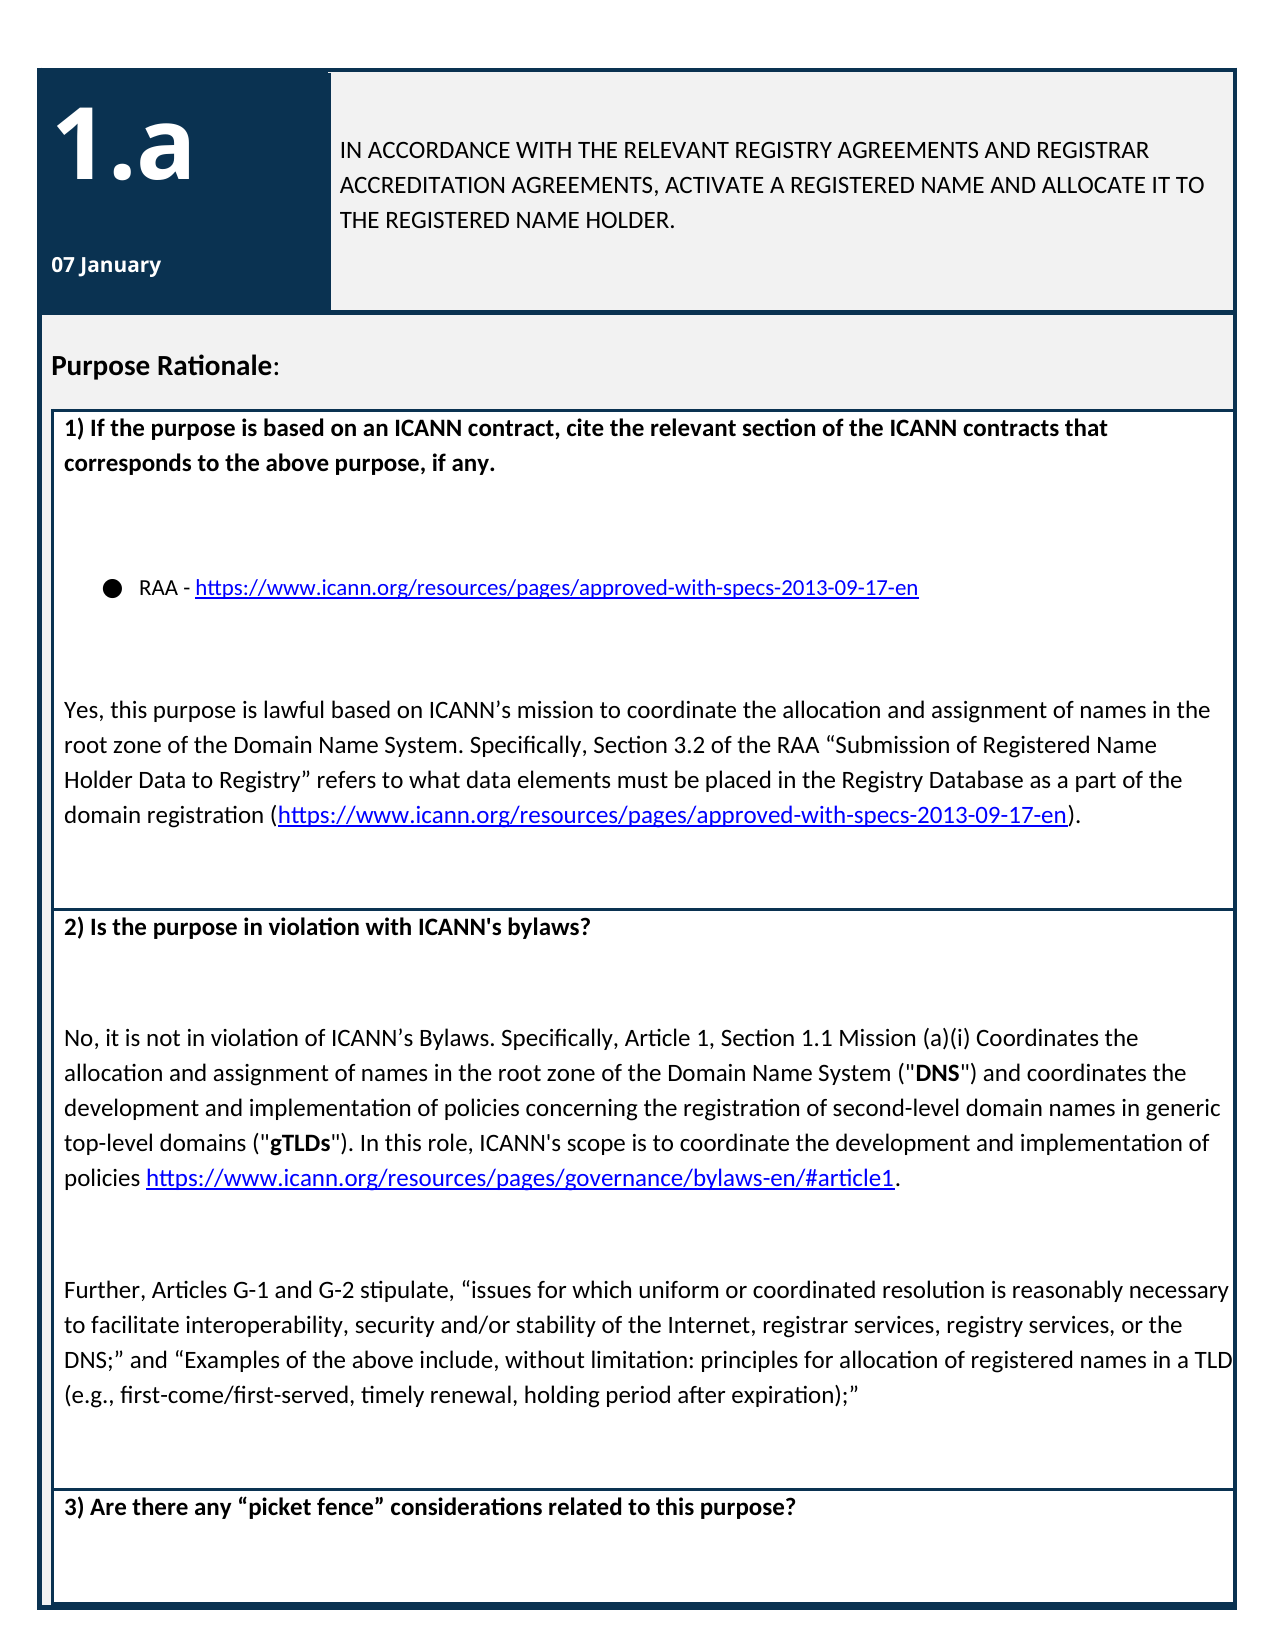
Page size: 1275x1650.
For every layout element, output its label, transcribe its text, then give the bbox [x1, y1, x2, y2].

table_cell Purpose Rationale: [42, 315, 1233, 1605]
table_header IN ACCORDANCE WITH THE RELEVANT REGISTRY AGREEMENTS AND REGISTRAR ACCREDITATION AGREEMENTS, ACTIVATE A REGISTERED NAME AND ALLOCATE IT TO THE REGISTERED NAME HOLDER. [331, 72, 1233, 310]
table_header 1.a 07 January [42, 72, 328, 310]
